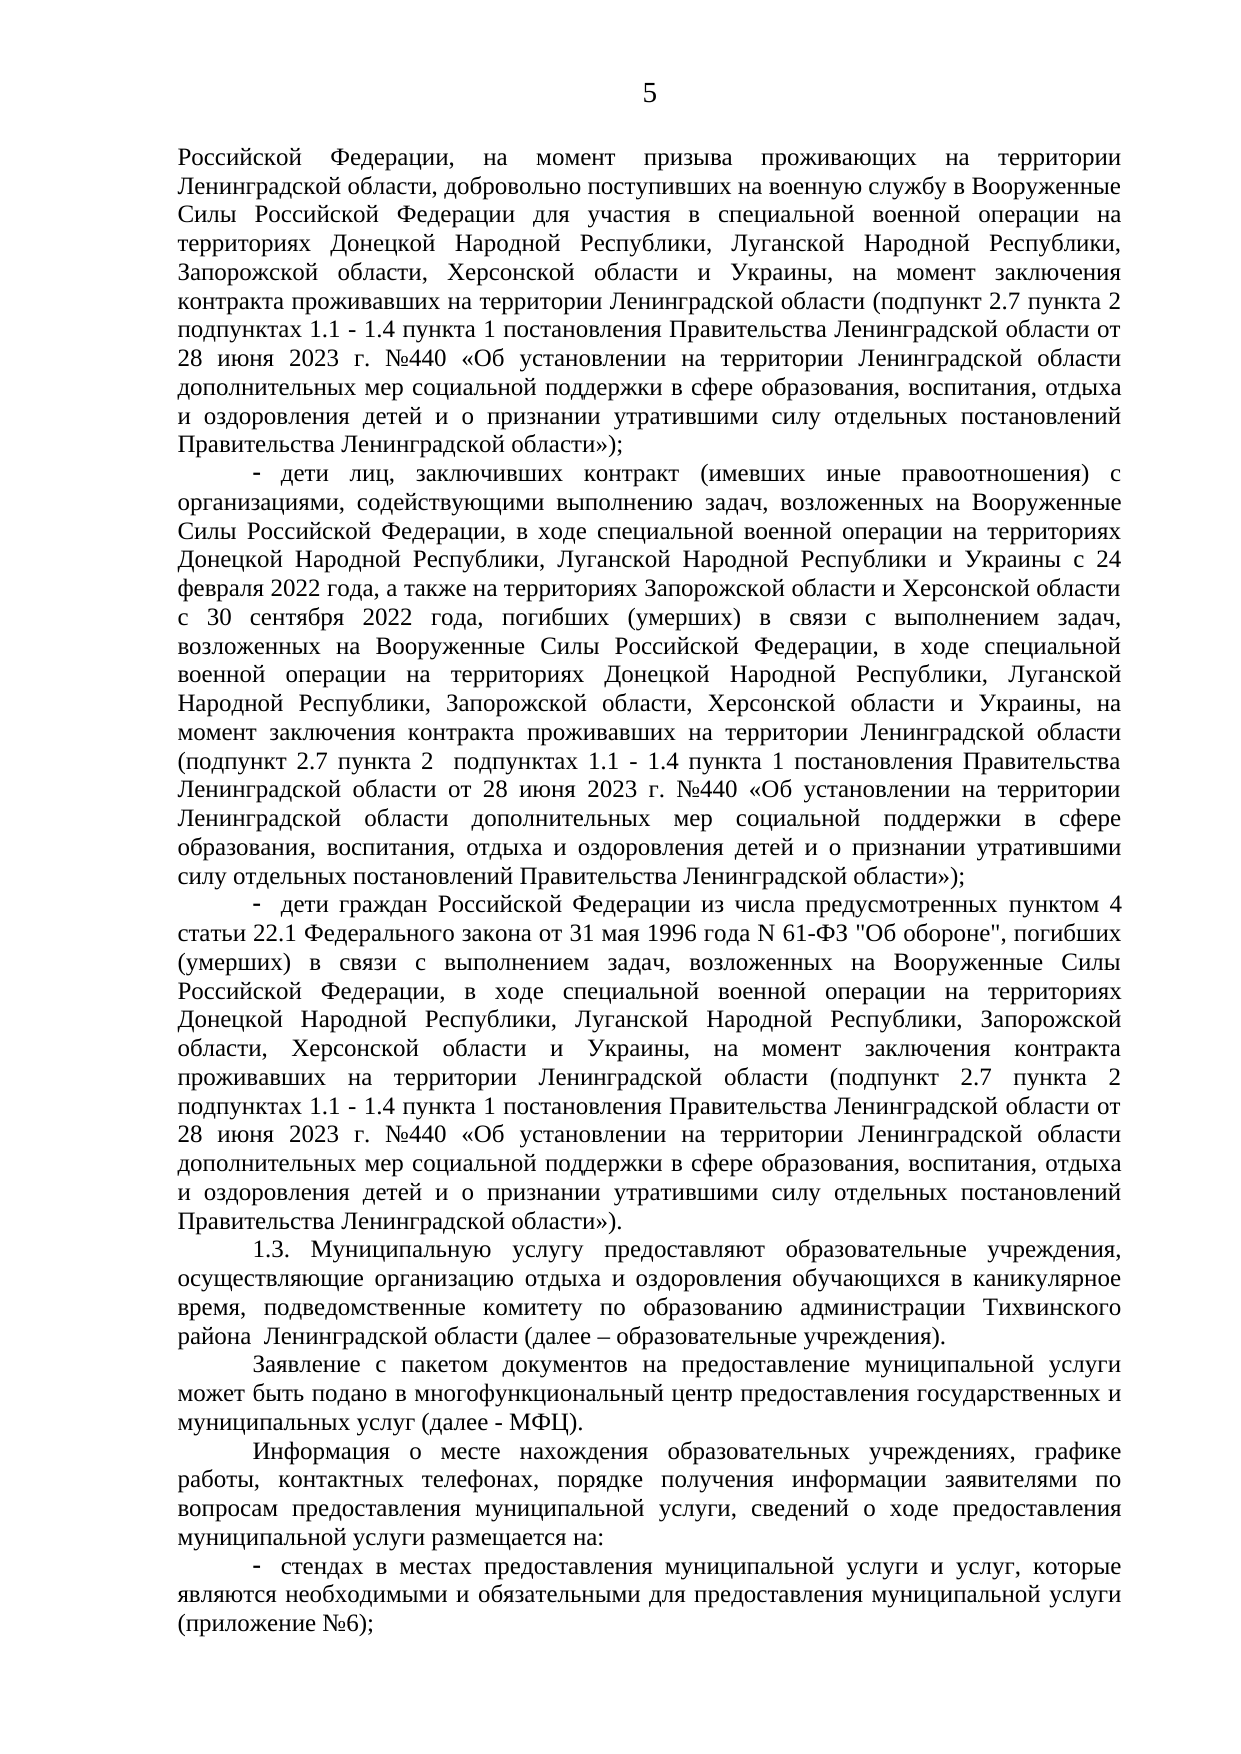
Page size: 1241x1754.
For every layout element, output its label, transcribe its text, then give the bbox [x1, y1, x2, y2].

text 1.3. Муниципальную услугу предоставляют образовательные учреждения, осуществляющие организацию отдыха и оздоровления обучающихся в каникулярное время, подведомственные комитету по образованию администрации Тихвинского района Ленинградской области (далее – образовательные учреждения). [177, 1234, 1122, 1349]
text Заявление с пакетом документов на предоставление муниципальной услуги может быть подано в многофункциональный центр предоставления государственных и муниципальных услуг (далее - МФЦ). [177, 1349, 1122, 1436]
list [177, 142, 1122, 458]
text Информация о месте нахождения образовательных учреждениях, графике работы, контактных телефонах, порядке получения информации заявителями по вопросам предоставления муниципальной услуги, сведений о ходе предоставления муниципальной услуги размещается на: [177, 1436, 1122, 1551]
list дети лиц, заключивших контракт (имевших иные правоотношения) с организациями, содействующими выполнению задач, возложенных на Вооруженные Силы Российской Федерации, в ходе специальной военной операции на территориях Донецкой Народной Республики, Луганской Народной Республики и Украины с 24 февраля 2022 года, а также на территориях Запорожской области и Херсонской области с 30 сентября 2022 года, погибших (умерших) в связи с выполнением задач, возложенных на Вооруженные Силы Российской Федерации, в ходе специальной военной операции на территориях Донецкой Народной Республики, Луганской Народной Республики, Запорожской области, Херсонской области и Украины, на момент заключения контракта проживавших на территории Ленинградской области (подпункт 2.7 пункта 2 подпунктах 1.1 - 1.4 пункта 1 постановления Правительства Ленинградской области от 28 июня 2023 г. №440 «Об установлении на территории Ленинградской области дополнительных мер социальной поддержки в сфере образования, воспитания, отдыха и оздоровления детей и о признании утратившими силу отдельных постановлений Правительства Ленинградской области»); [177, 458, 1122, 889]
list дети граждан Российской Федерации из числа предусмотренных пунктом 4 статьи 22.1 Федерального закона от 31 мая 1996 года N 61-ФЗ "Об обороне", погибших (умерших) в связи с выполнением задач, возложенных на Вооруженные Силы Российской Федерации, в ходе специальной военной операции на территориях Донецкой Народной Республики, Луганской Народной Республики, Запорожской области, Херсонской области и Украины, на момент заключения контракта проживавших на территории Ленинградской области (подпункт 2.7 пункта 2 подпунктах 1.1 - 1.4 пункта 1 постановления Правительства Ленинградской области от 28 июня 2023 г. №440 «Об установлении на территории Ленинградской области дополнительных мер социальной поддержки в сфере образования, воспитания, отдыха и оздоровления детей и о признании утратившими силу отдельных постановлений Правительства Ленинградской области»). [177, 889, 1122, 1234]
list стендах в местах предоставления муниципальной услуги и услуг, которые являются необходимыми и обязательными для предоставления муниципальной услуги (приложение №6); [177, 1551, 1122, 1637]
